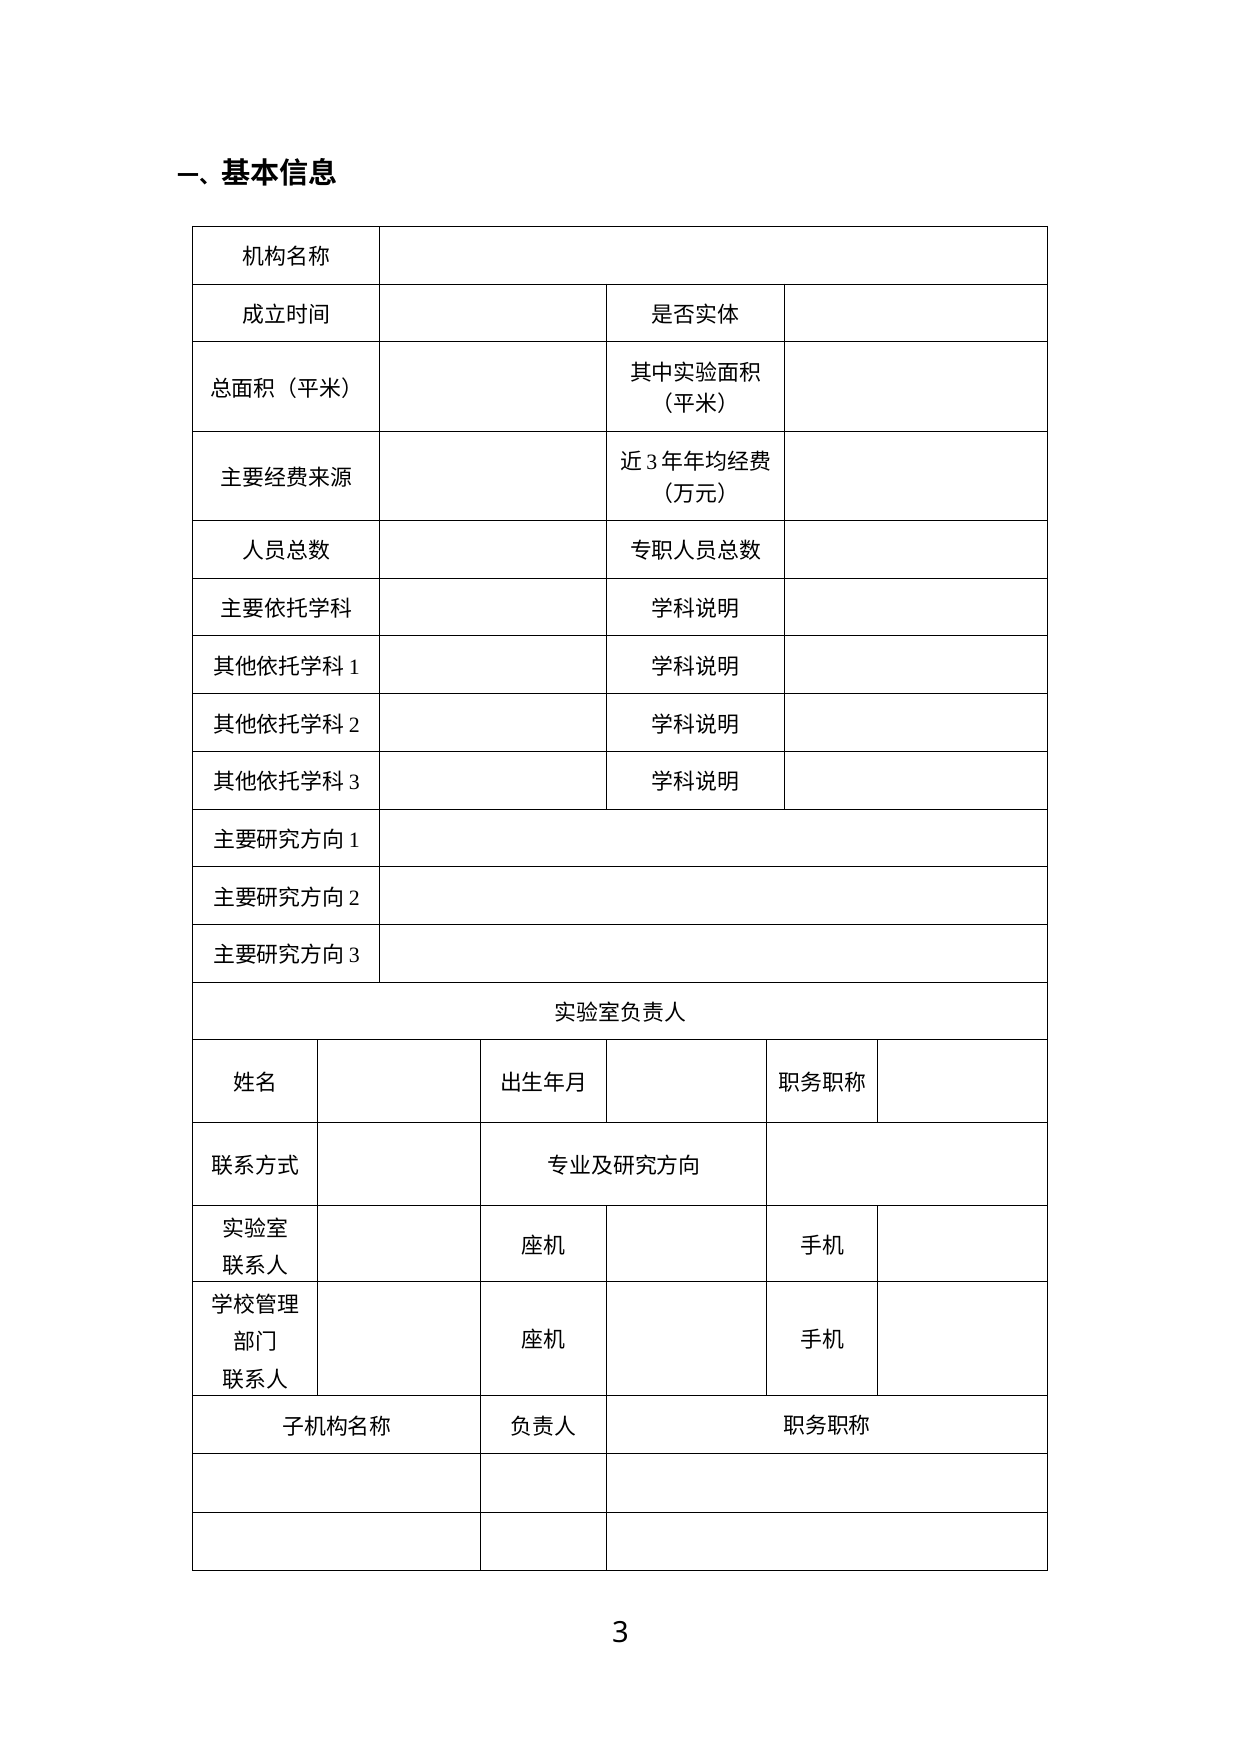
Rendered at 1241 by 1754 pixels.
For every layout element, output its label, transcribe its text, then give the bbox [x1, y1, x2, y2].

table_cell 联系方式 [193, 1123, 317, 1205]
table_cell [380, 636, 606, 693]
table_cell [318, 1282, 480, 1394]
table_cell [380, 285, 606, 341]
table_cell 是否实体 [607, 285, 784, 341]
table_cell [785, 694, 1047, 751]
table_cell [785, 752, 1047, 808]
table_cell 主要经费来源 [193, 432, 379, 520]
table_cell 主要研究方向3 [193, 925, 379, 982]
table_cell 学科说明 [607, 752, 784, 808]
table_cell 职务职称 [767, 1040, 877, 1122]
table_cell [878, 1282, 1047, 1394]
table_cell [767, 1123, 1047, 1205]
table_cell 成立时间 [193, 285, 379, 341]
table_cell [785, 432, 1047, 520]
table_cell [380, 694, 606, 751]
table_cell [380, 579, 606, 635]
table_cell 手机 [767, 1206, 877, 1281]
table_cell [380, 521, 606, 578]
table_cell 子机构名称 [193, 1396, 480, 1453]
table_cell 姓名 [193, 1040, 317, 1122]
table_cell [878, 1040, 1047, 1122]
table_cell 主要研究方向2 [193, 867, 379, 924]
table_cell [380, 342, 606, 431]
table_cell 职务职称 [607, 1396, 1047, 1453]
table_cell [318, 1206, 480, 1281]
table_cell 主要研究方向1 [193, 810, 379, 866]
table_cell 近3年年均经费（万元） [607, 432, 784, 520]
table_cell 其他依托学科1 [193, 636, 379, 693]
table_cell [878, 1206, 1047, 1281]
table_cell [607, 1040, 766, 1122]
table_cell 专业及研究方向 [481, 1123, 766, 1205]
table_cell 人员总数 [193, 521, 379, 578]
table_cell 总面积（平米） [193, 342, 379, 431]
table_cell 学科说明 [607, 694, 784, 751]
table_cell 其他依托学科2 [193, 694, 379, 751]
table_cell 学科说明 [607, 636, 784, 693]
table_cell [607, 1513, 1047, 1570]
table_cell [481, 1513, 606, 1570]
table_cell [380, 752, 606, 808]
table_cell [607, 1206, 766, 1281]
table_cell 实验室负责人 [193, 983, 1047, 1039]
table_cell [785, 579, 1047, 635]
table_header [380, 227, 1047, 283]
table_cell 其他依托学科3 [193, 752, 379, 808]
table_cell 座机 [481, 1206, 606, 1281]
table_cell [380, 432, 606, 520]
table_cell 座机 [481, 1282, 606, 1394]
table_cell [318, 1040, 480, 1122]
table_cell 专职人员总数 [607, 521, 784, 578]
table_cell [607, 1454, 1047, 1512]
table_cell [193, 1454, 480, 1512]
table_cell 出生年月 [481, 1040, 606, 1122]
table_cell 学校管理部门 联系人 [193, 1282, 317, 1394]
table_cell 主要依托学科 [193, 579, 379, 635]
table_cell [481, 1454, 606, 1512]
text 一、基本信息 [177, 150, 1063, 192]
table_cell 学科说明 [607, 579, 784, 635]
table_cell [193, 1513, 480, 1570]
table_cell [380, 925, 1047, 982]
table_cell [785, 636, 1047, 693]
table_cell [785, 342, 1047, 431]
table_cell [785, 521, 1047, 578]
table_cell [607, 1282, 766, 1394]
table_cell 其中实验面积（平米） [607, 342, 784, 431]
table_cell 负责人 [481, 1396, 606, 1453]
table_cell [380, 810, 1047, 866]
table_cell [318, 1123, 480, 1205]
table_cell 手机 [767, 1282, 877, 1394]
table_header 机构名称 [193, 227, 379, 283]
table_cell 实验室 联系人 [193, 1206, 317, 1281]
table_cell [380, 867, 1047, 924]
table_cell [785, 285, 1047, 341]
